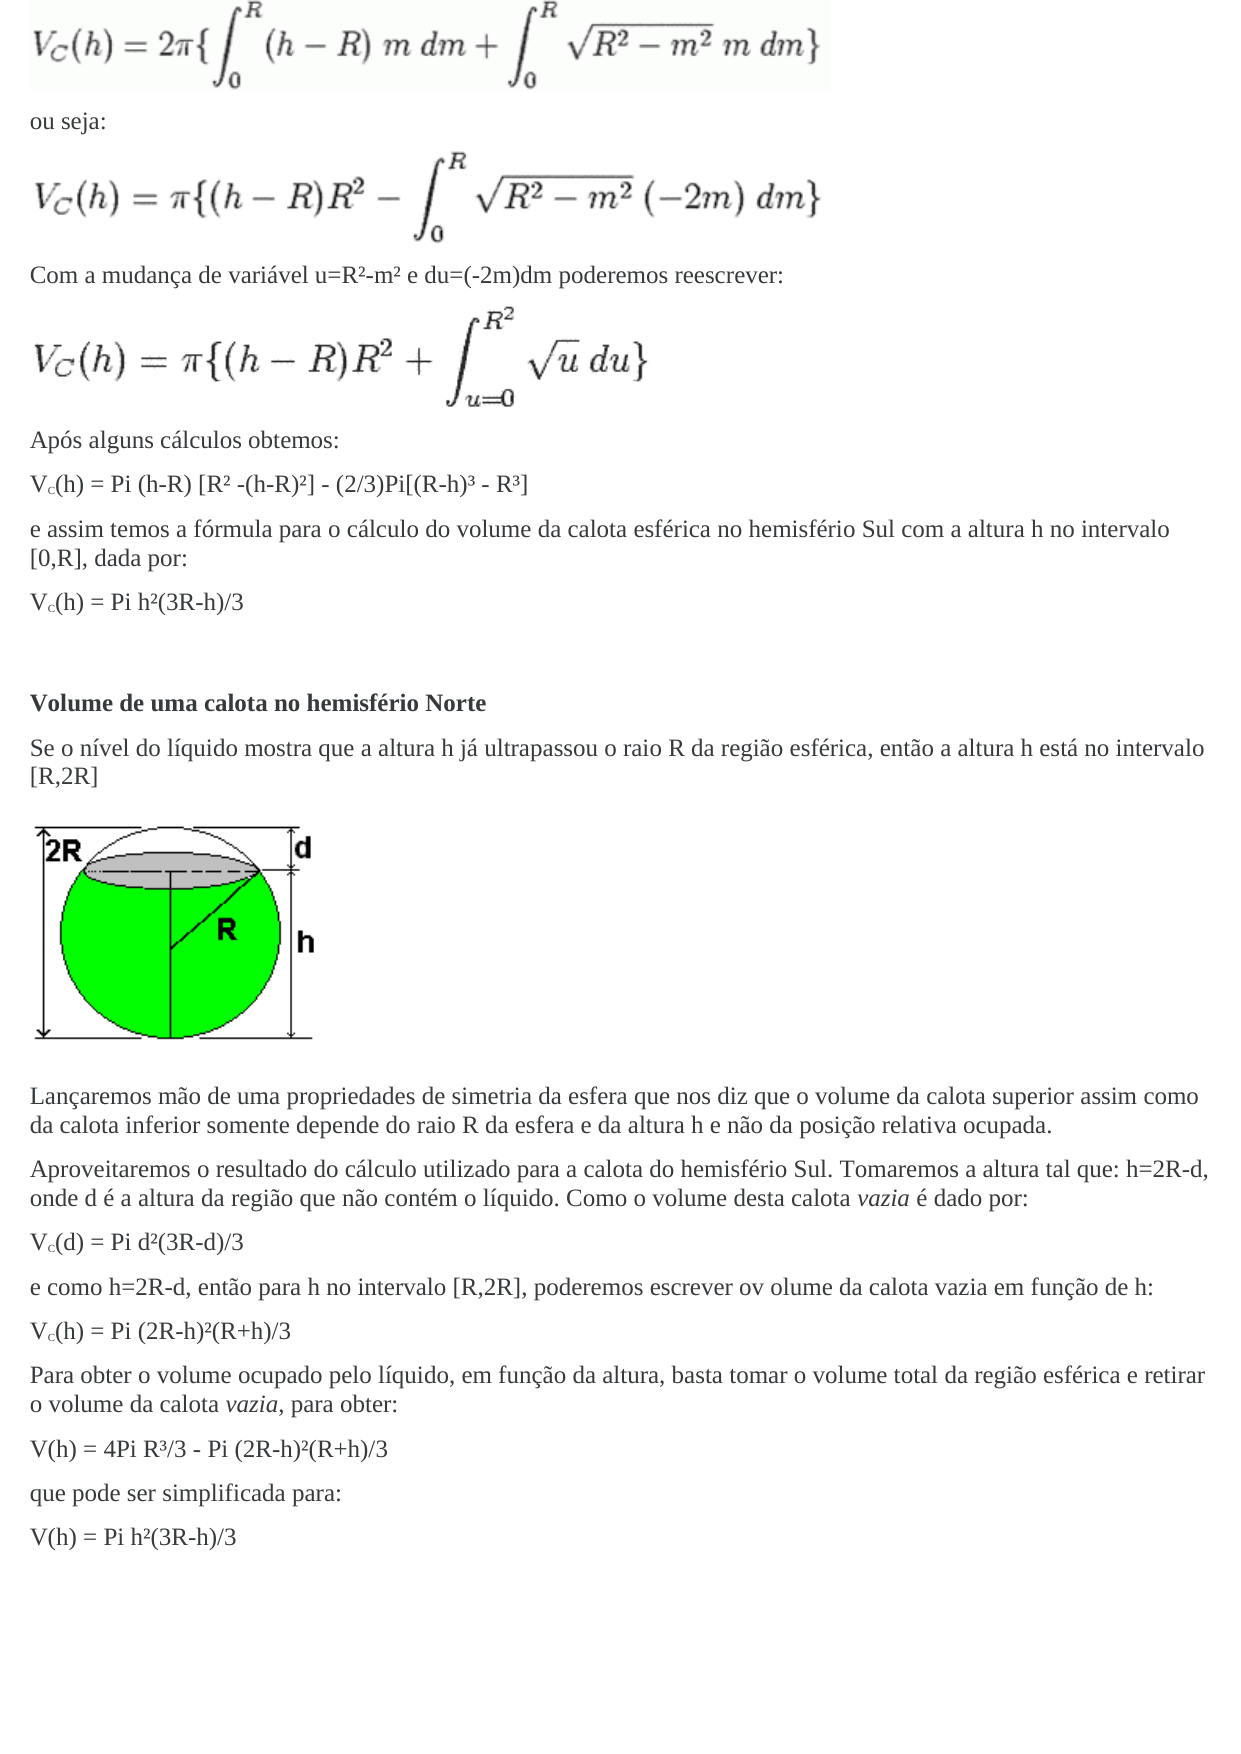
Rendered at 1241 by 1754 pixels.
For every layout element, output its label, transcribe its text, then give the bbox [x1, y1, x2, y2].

text Lançaremos mão de uma propriedades de simetria da esfera que nos diz que o volume da calota superior assim como da calota inferior somente depende do raio R da esfera e da altura h e não da posição relativa ocupada. [29, 1081, 1211, 1139]
text Se o nível do líquido mostra que a altura h já ultrapassou o raio R da região esférica, então a altura h está no intervalo [R,2R] [29, 733, 1211, 790]
picture [29, 305, 661, 410]
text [29, 1522, 1211, 1551]
text V(h) = 4Pi R³/3 - Pi (2R-h)²(R+h)/3 [29, 1434, 1211, 1462]
picture [29, 805, 325, 1066]
text VC(d) = Pi d²(3R-d)/3 [29, 1227, 1211, 1256]
text Volume de uma calota no hemisfério Norte [29, 688, 1211, 717]
text Após alguns cálculos obtemos: [29, 425, 1211, 454]
text Com a mudança de variável u=R²-m² e du=(-2m)dm poderemos reescrever: [29, 261, 1211, 289]
picture [29, 150, 831, 245]
text VC(h) = Pi (2R-h)²(R+h)/3 [29, 1316, 1211, 1345]
text Para obter o volume ocupado pelo líquido, em função da altura, basta tomar o volume total da região esférica e retirar o volume da calota vazia, para obter: [29, 1361, 1211, 1418]
text VC(h) = Pi h²(3R-h)/3 [29, 587, 1211, 616]
text ou seja: [29, 106, 1211, 135]
text que pode ser simplificada para: [29, 1478, 1211, 1507]
picture [29, 0, 831, 91]
text e assim temos a fórmula para o cálculo do volume da calota esférica no hemisfério Sul com a altura h no intervalo [0,R], dada por: [29, 514, 1211, 571]
text e como h=2R-d, então para h no intervalo [R,2R], poderemos escrever ov olume da calota vazia em função de h: [29, 1272, 1211, 1301]
text VC(h) = Pi (h-R) [R² -(h-R)²] - (2/3)Pi[(R-h)³ - R³] [29, 469, 1211, 498]
text Aproveitaremos o resultado do cálculo utilizado para a calota do hemisfério Sul. Tomaremos a altura tal que: h=2R-d, onde d é a altura da região que não contém o líquido. Como o volume desta calota vazia é dado por: [29, 1154, 1211, 1212]
